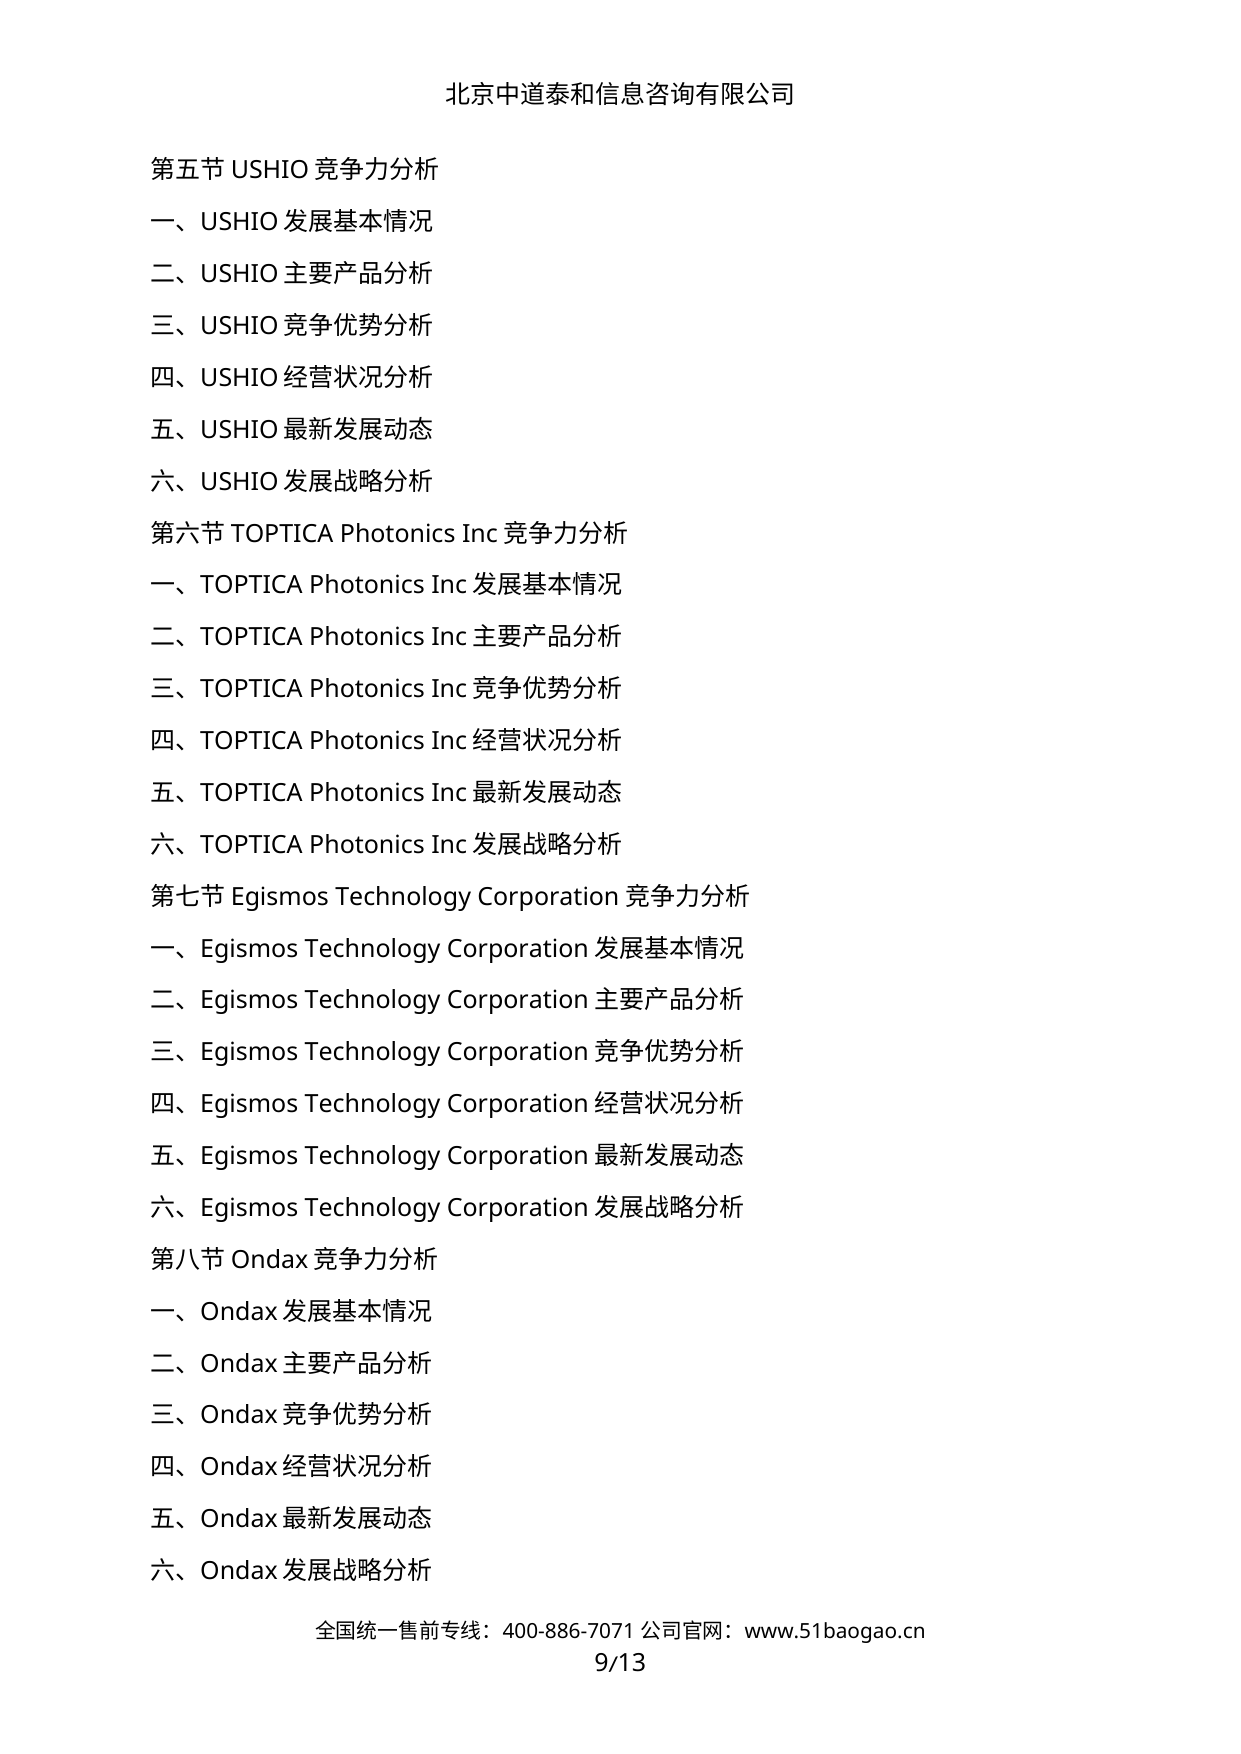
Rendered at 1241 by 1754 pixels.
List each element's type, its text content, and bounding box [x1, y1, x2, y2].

text 一、USHIO发展基本情况 [150, 202, 1090, 238]
text 第八节 Ondax竞争力分析 [150, 1239, 1090, 1276]
text 六、TOPTICA Photonics Inc发展战略分析 [150, 824, 1090, 861]
text 二、USHIO主要产品分析 [150, 254, 1090, 290]
text 二、TOPTICA Photonics Inc主要产品分析 [150, 617, 1090, 653]
text 三、Ondax竞争优势分析 [150, 1395, 1090, 1431]
text 五、Ondax最新发展动态 [150, 1499, 1090, 1535]
text 第六节 TOPTICA Photonics Inc竞争力分析 [150, 513, 1090, 549]
text 第五节 USHIO竞争力分析 [150, 150, 1090, 186]
text 五、Egismos Technology Corporation最新发展动态 [150, 1136, 1090, 1172]
text 六、Ondax发展战略分析 [150, 1551, 1090, 1587]
text 四、Egismos Technology Corporation经营状况分析 [150, 1084, 1090, 1120]
text 一、TOPTICA Photonics Inc发展基本情况 [150, 565, 1090, 601]
text 三、Egismos Technology Corporation竞争优势分析 [150, 1032, 1090, 1068]
text 五、TOPTICA Photonics Inc最新发展动态 [150, 772, 1090, 809]
text 四、TOPTICA Photonics Inc经营状况分析 [150, 721, 1090, 757]
text 五、USHIO最新发展动态 [150, 409, 1090, 446]
text 四、Ondax经营状况分析 [150, 1447, 1090, 1483]
text 二、Egismos Technology Corporation主要产品分析 [150, 980, 1090, 1016]
text 三、TOPTICA Photonics Inc竞争优势分析 [150, 669, 1090, 705]
text 第七节 Egismos Technology Corporation竞争力分析 [150, 876, 1090, 912]
text 四、USHIO经营状况分析 [150, 357, 1090, 394]
text 六、USHIO发展战略分析 [150, 461, 1090, 497]
text 一、Ondax发展基本情况 [150, 1291, 1090, 1327]
text 三、USHIO竞争优势分析 [150, 306, 1090, 342]
text 六、Egismos Technology Corporation发展战略分析 [150, 1187, 1090, 1224]
text 二、Ondax主要产品分析 [150, 1343, 1090, 1379]
text 一、Egismos Technology Corporation发展基本情况 [150, 928, 1090, 964]
